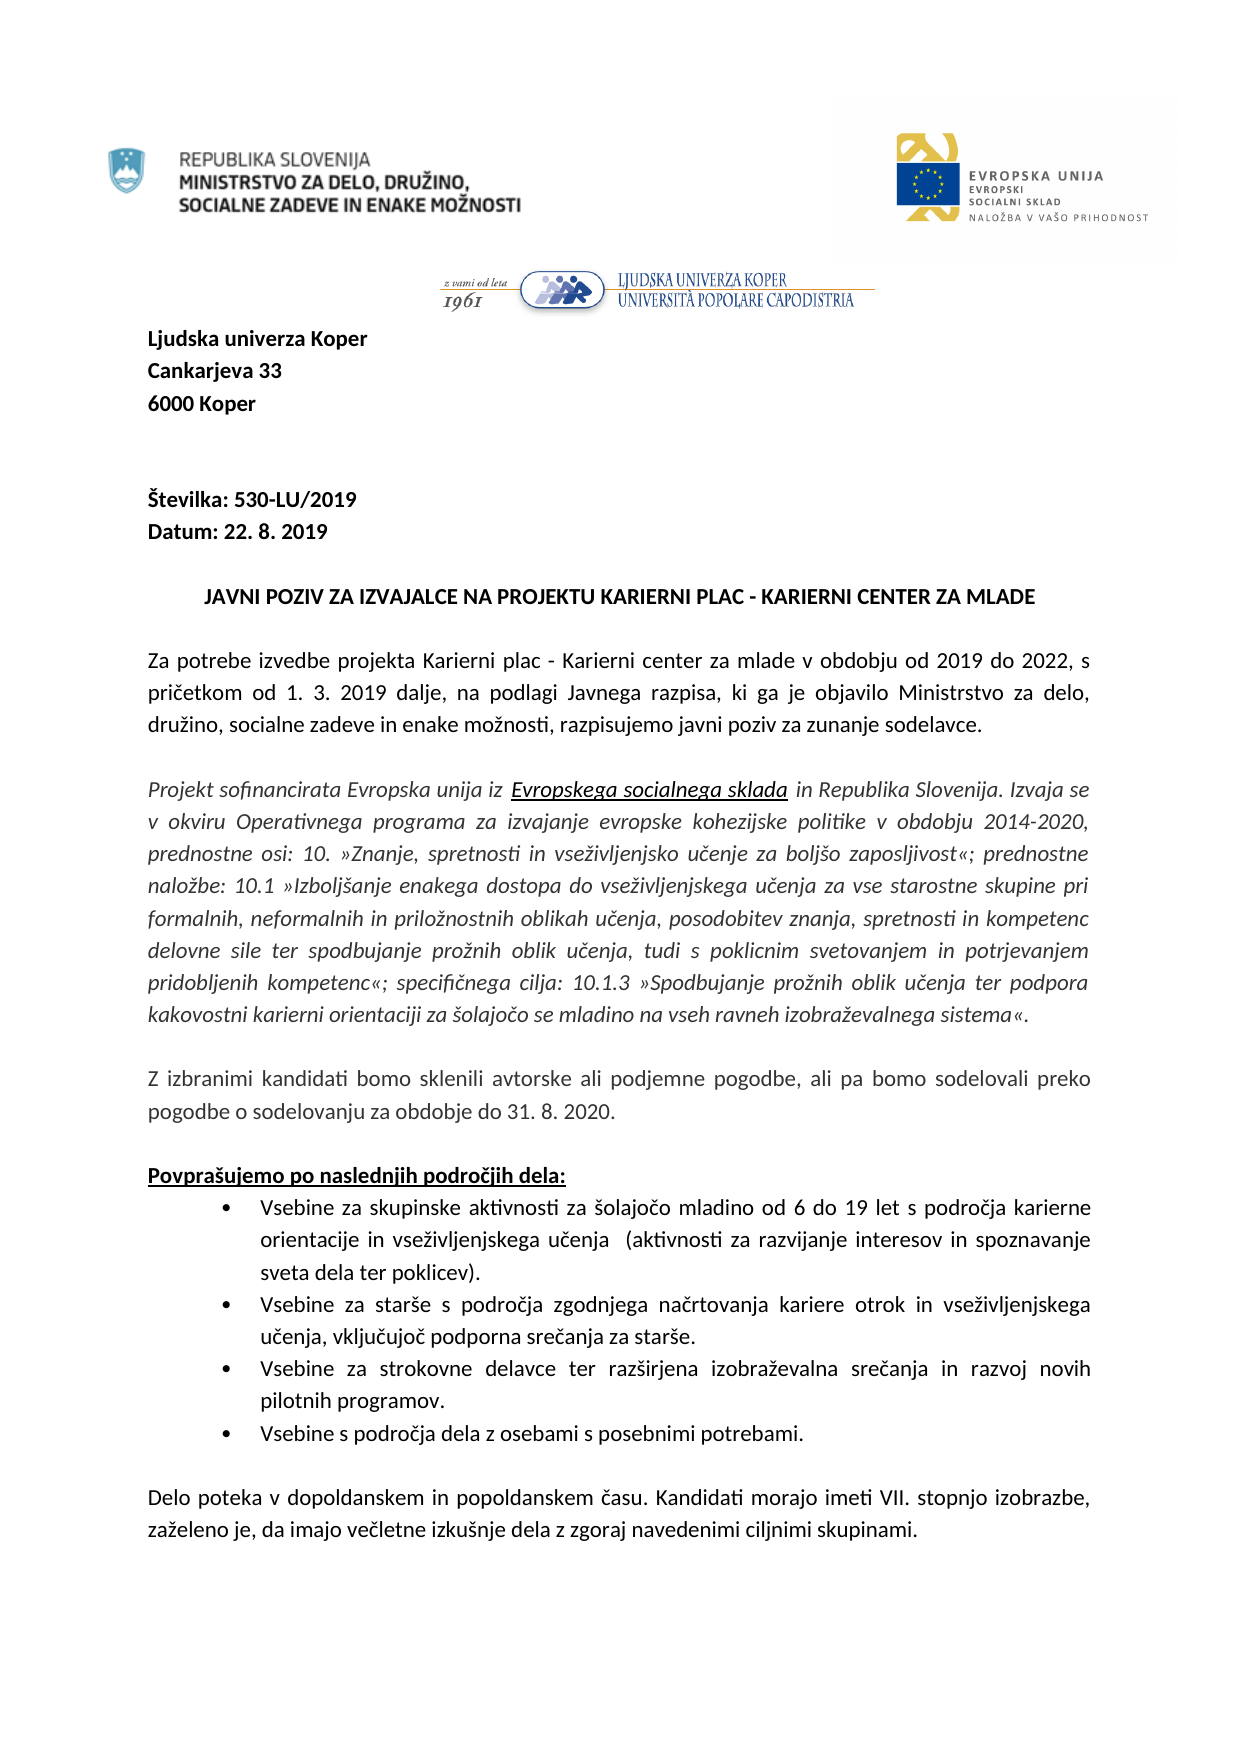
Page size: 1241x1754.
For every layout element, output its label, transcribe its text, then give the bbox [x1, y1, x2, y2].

list Vsebine s področja dela z osebami s posebnimi potrebami. [223, 1419, 1093, 1447]
text Delo poteka v dopoldanskem in popoldanskem času. Kandidati morajo imeti VII. stopnjo izobrazbe, zaželeno je, da imajo večletne izkušnje dela z zgoraj navedenimi ciljnimi skupinami. [148, 1483, 1093, 1543]
text Cankarjeva 33 [148, 356, 1093, 384]
text 6000 Koper [148, 389, 1093, 417]
picture [103, 73, 522, 232]
text Povprašujemo po naslednjih področjih dela: [148, 1161, 1093, 1189]
text Z izbranimi kandidati bomo sklenili avtorske ali podjemne pogodbe, ali pa bomo sodelovali preko pogodbe o sodelovanju za obdobje do 31. 8. 2020. [148, 1093, 1093, 1125]
list Vsebine za starše s področja zgodnjega načrtovanja kariere otrok in vseživljenjskega učenja, vključujoč podporna srečanja za starše. [223, 1290, 1093, 1350]
text Za potrebe izvedbe projekta Karierni plac - Karierni center za mlade v obdobju od 2019 do 2022, s pričetkom od 1. 3. 2019 dalje, na podlagi Javnega razpisa, ki ga je objavilo Ministrstvo za delo, družino, socialne zadeve in enake možnosti, razpisujemo javni poziv za zunanje sodelavce. [148, 646, 1093, 738]
text Projekt sofinancirata Evropska unija iz Evropskega socialnega sklada in Republika Slovenija. Izvaja se v okviru Operativnega programa za izvajanje evropske kohezijske politike v obdobju 2014-2020, prednostne osi: 10. »Znanje, spretnosti in vseživljenjsko učenje za boljšo zaposljivost«; prednostne naložbe: 10.1 »Izboljšanje enakega dostopa do vseživljenjskega učenja za vse starostne skupine pri formalnih, neformalnih in priložnostnih oblikah učenja, posodobitev znanja, spretnosti in kompetenc delovne sile ter spodbujanje prožnih oblik učenja, tudi s poklicnim svetovanjem in potrjevanjem pridobljenih kompetenc«; specifičnega cilja: 10.1.3 »Spodbujanje prožnih oblik učenja ter podpora kakovostni karierni orientaciji za šolajočo se mladino na vseh ravneh izobraževalnega sistema«. [148, 775, 1093, 1028]
list Vsebine za skupinske aktivnosti za šolajočo mladino od 6 do 19 let s področja karierne orientacije in vseživljenjskega učenja (aktivnosti za razvijanje interesov in spoznavanje sveta dela ter poklicev). [223, 1193, 1093, 1286]
picture [440, 95, 1179, 321]
list Vsebine za strokovne delavce ter razširjena izobraževalna srečanja in razvoj novih pilotnih programov. [223, 1354, 1093, 1414]
text JAVNI POZIV ZA IZVAJALCE NA PROJEKTU KARIERNI PLAC - KARIERNI CENTER ZA MLADE [148, 582, 1093, 610]
text Številka: 530-LU/2019 [148, 485, 1093, 513]
text Datum: 22. 8. 2019 [148, 517, 1093, 545]
text Ljudska univerza Koper [148, 324, 1093, 352]
